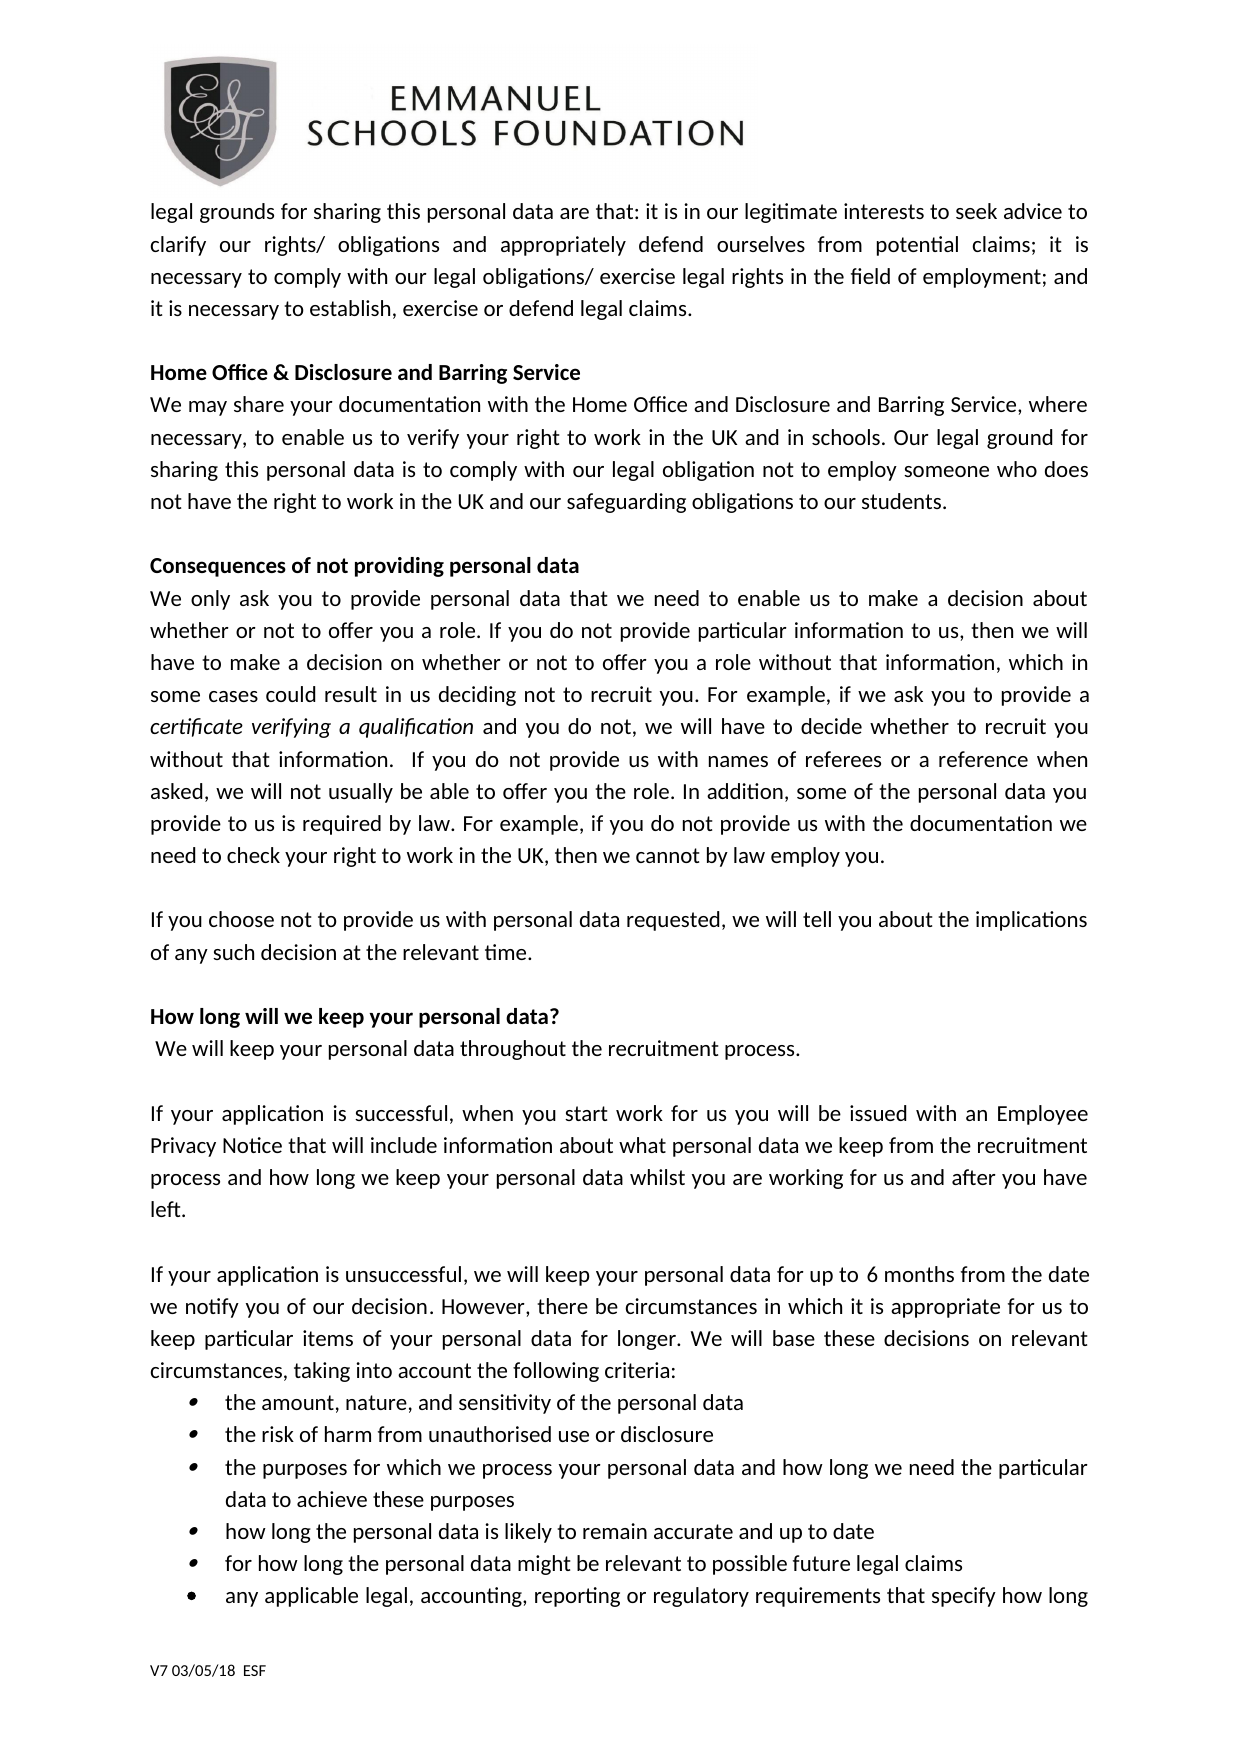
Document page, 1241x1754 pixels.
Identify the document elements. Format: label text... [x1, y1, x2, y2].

picture [150, 44, 758, 198]
text We only ask you to provide personal data that we need to enable us to make a decision about whether or not to offer you a role. If you do not provide particular information to us, then we will have to make a decision on whether or not to offer you a role without that information, which in some cases could result in us deciding not to recruit you. For example, if we ask you to provide a certificate verifying a qualification and you do not, we will have to decide whether to recruit you without that information. If you do not provide us with names of referees or a reference when asked, we will not usually be able to offer you the role. In addition, some of the personal data you provide to us is required by law. For example, if you do not provide us with the documentation we need to check your right to work in the UK, then we cannot by law employ you. [150, 584, 1090, 869]
text If you choose not to provide us with personal data requested, we will tell you about the implications of any such decision at the relevant time. [150, 906, 1090, 966]
list how long the personal data is likely to remain accurate and up to date [187, 1517, 1090, 1545]
list any applicable legal, accounting, reporting or regulatory requirements that specify how long certain records must be kept [187, 1582, 1090, 1609]
list for how long the personal data might be relevant to possible future legal claims [187, 1549, 1090, 1577]
text Consequences of not providing personal data [150, 552, 1090, 579]
list the purposes for which we process your personal data and how long we need the particular data to achieve these purposes [187, 1453, 1090, 1513]
list the risk of harm from unauthorised use or disclosure [187, 1421, 1090, 1449]
list the amount, nature, and sensitivity of the personal data [187, 1388, 1090, 1416]
text We will keep your personal data throughout the recruitment process. [150, 1034, 1090, 1062]
text If your application is unsuccessful, we will keep your personal data for up to 6 months from the date we notify you of our decision. However, there be circumstances in which it is appropriate for us to keep particular items of your personal data for longer. We will base these decisions on relevant circumstances, taking into account the following criteria: [150, 1260, 1090, 1384]
text If your application is successful, when you start work for us you will be issued with an Employee Privacy Notice that will include information about what personal data we keep from the recruitment process and how long we keep your personal data whilst you are working for us and after you have left. [150, 1099, 1090, 1223]
text How long will we keep your personal data? [150, 1002, 1090, 1030]
text Home Office & Disclosure and Barring Service [150, 358, 1090, 386]
text We may share your documentation with the Home Office and Disclosure and Barring Service, where necessary, to enable us to verify your right to work in the UK and in schools. Our legal ground for sharing this personal data is to comply with our legal obligation not to employ someone who does not have the right to work in the UK and our safeguarding obligations to our students. [150, 391, 1090, 515]
